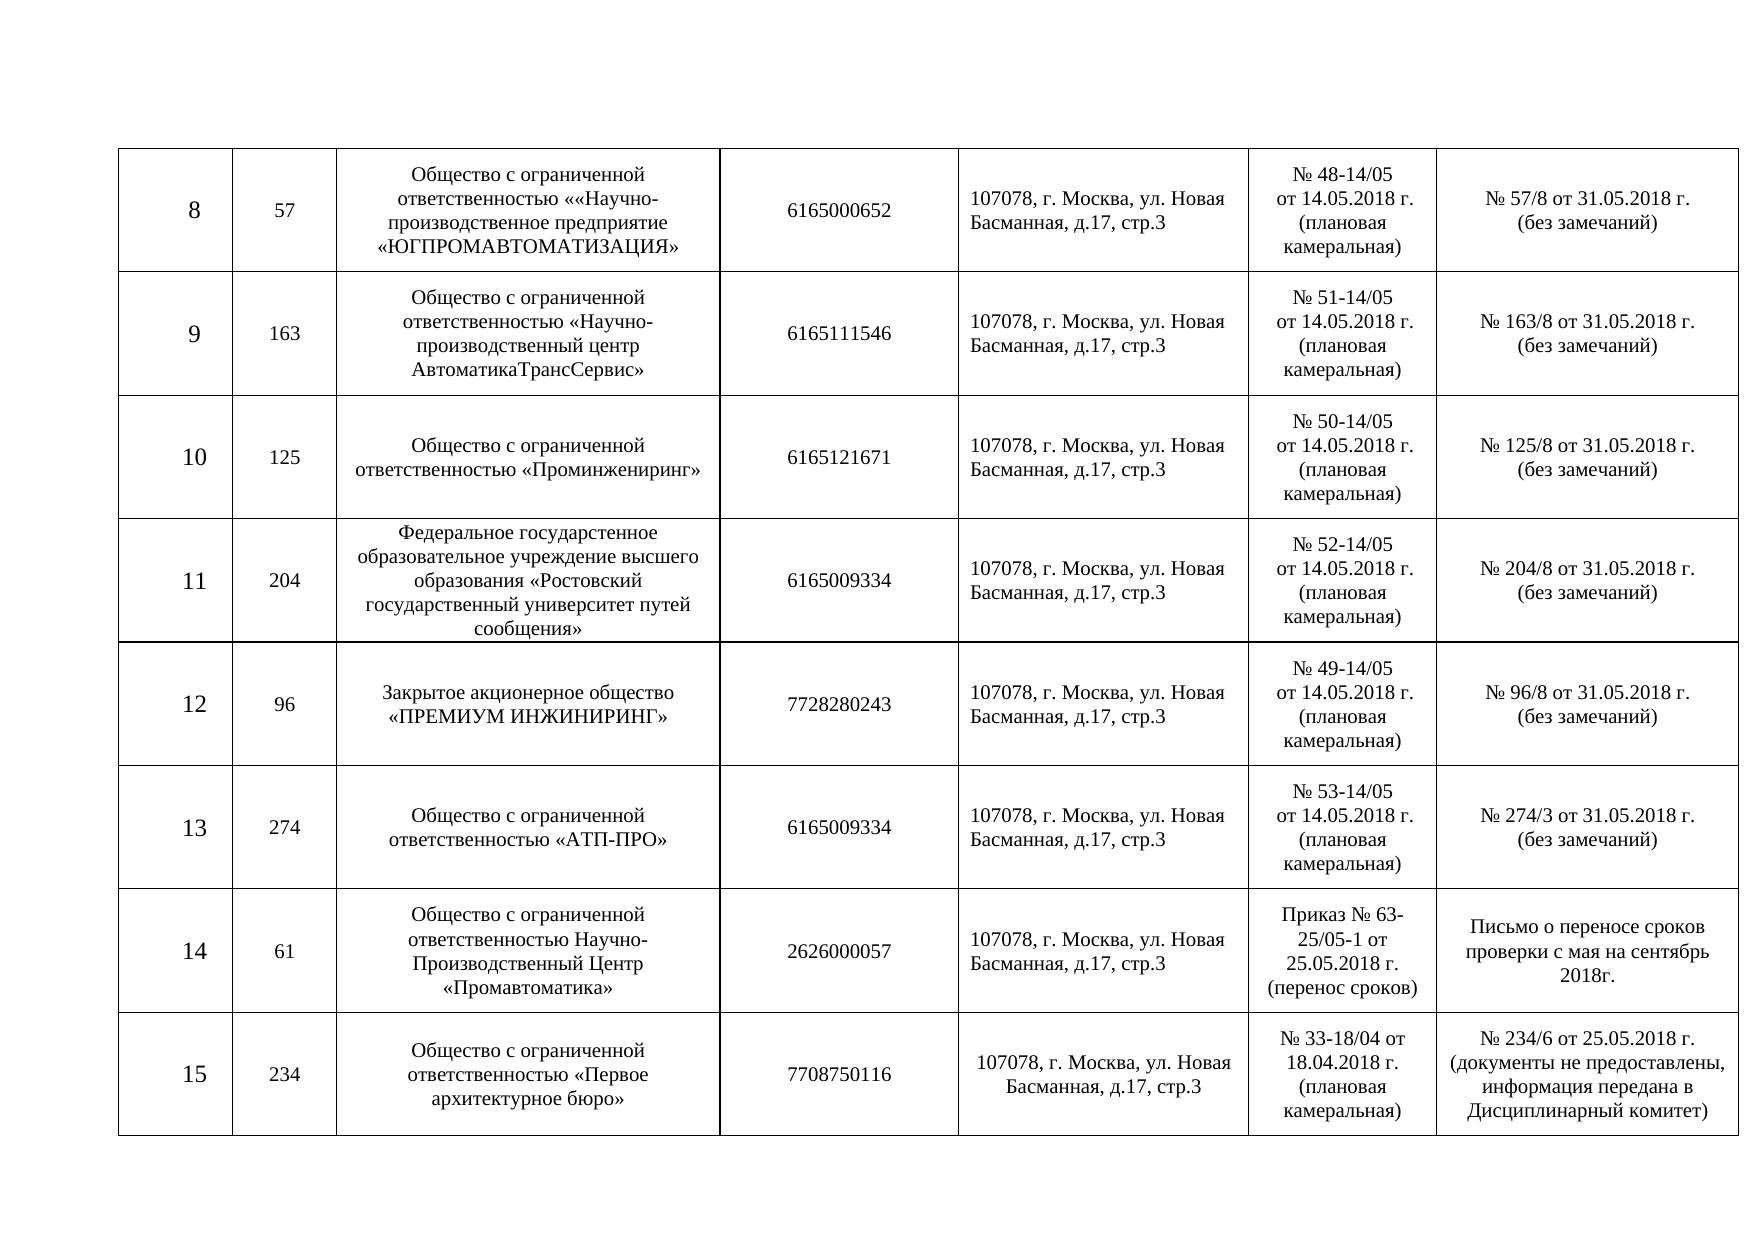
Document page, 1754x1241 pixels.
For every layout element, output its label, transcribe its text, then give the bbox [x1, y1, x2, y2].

table_cell 9 [119, 272, 232, 394]
table_cell № 274/3 от 31.05.2018 г. (без замечаний) [1437, 766, 1738, 888]
table_cell № 57/8 от 31.05.2018 г. (без замечаний) [1437, 149, 1738, 271]
table_cell 10 [119, 396, 232, 518]
table_cell 6165121671 [721, 396, 958, 518]
table_cell № 52-14/05 от 14.05.2018 г. (плановая камеральная) [1249, 519, 1436, 641]
table_cell 15 [119, 1013, 232, 1135]
table_cell Общество с ограниченной ответственностью «Первое архитектурное бюро» [337, 1013, 719, 1135]
table_cell № 50-14/05 от 14.05.2018 г. (плановая камеральная) [1249, 396, 1436, 518]
table_cell № 234/6 от 25.05.2018 г. (документы не предоставлены, информация передана в Дисциплинарный комитет) [1437, 1013, 1738, 1135]
table_cell Общество с ограниченной ответственностью «Научно-производственный центр АвтоматикаТрансСервис» [337, 272, 719, 394]
table_cell 107078, г. Москва, ул. Новая Басманная, д.17, стр.3 [959, 519, 1248, 641]
table_cell № 48-14/05 от 14.05.2018 г. (плановая камеральная) [1249, 149, 1436, 271]
table_cell 107078, г. Москва, ул. Новая Басманная, д.17, стр.3 [959, 272, 1248, 394]
table_cell Письмо о переносе сроков проверки с мая на сентябрь 2018г. [1437, 889, 1738, 1012]
table_cell № 51-14/05 от 14.05.2018 г. (плановая камеральная) [1249, 272, 1436, 394]
table_cell Закрытое акционерное общество «ПРЕМИУМ ИНЖИНИРИНГ» [337, 643, 719, 765]
table_cell 107078, г. Москва, ул. Новая Басманная, д.17, стр.3 [959, 766, 1248, 888]
table_cell 234 [233, 1013, 336, 1135]
table_cell 2626000057 [721, 889, 958, 1012]
table_cell 11 [119, 519, 232, 641]
table_cell 7728280243 [721, 643, 958, 765]
table_cell 14 [119, 889, 232, 1012]
table_cell 107078, г. Москва, ул. Новая Басманная, д.17, стр.3 [959, 1013, 1248, 1135]
table_cell 12 [119, 643, 232, 765]
table_cell 274 [233, 766, 336, 888]
table_cell Приказ № 63-25/05-1 от 25.05.2018 г. (перенос сроков) [1249, 889, 1436, 1012]
table_cell 6165009334 [721, 519, 958, 641]
table_cell № 204/8 от 31.05.2018 г. (без замечаний) [1437, 519, 1738, 641]
table_cell № 125/8 от 31.05.2018 г. (без замечаний) [1437, 396, 1738, 518]
table_cell Федеральное государстенное образовательное учреждение высшего образования «Ростовский государственный университет путей сообщения» [337, 519, 719, 641]
table_cell № 49-14/05 от 14.05.2018 г. (плановая камеральная) [1249, 643, 1436, 765]
table_cell 57 [233, 149, 336, 271]
table_cell Общество с ограниченной ответственностью «АТП-ПРО» [337, 766, 719, 888]
table_cell 107078, г. Москва, ул. Новая Басманная, д.17, стр.3 [959, 396, 1248, 518]
table_cell 7708750116 [721, 1013, 958, 1135]
table_cell 125 [233, 396, 336, 518]
table_cell Общество с ограниченной ответственностью ««Научно-производственное предприятие «ЮГПРОМАВТОМАТИЗАЦИЯ» [337, 149, 719, 271]
table_cell 96 [233, 643, 336, 765]
table_cell 6165000652 [721, 149, 958, 271]
table_cell Общество с ограниченной ответственностью Научно-Производственный Центр «Промавтоматика» [337, 889, 719, 1012]
table_cell 13 [119, 766, 232, 888]
table_cell 6165111546 [721, 272, 958, 394]
table_cell № 96/8 от 31.05.2018 г. (без замечаний) [1437, 643, 1738, 765]
table_cell 6165009334 [721, 766, 958, 888]
table_cell № 33-18/04 от 18.04.2018 г. (плановая камеральная) [1249, 1013, 1436, 1135]
table_cell 107078, г. Москва, ул. Новая Басманная, д.17, стр.3 [959, 889, 1248, 1012]
table_cell 163 [233, 272, 336, 394]
table_cell № 163/8 от 31.05.2018 г. (без замечаний) [1437, 272, 1738, 394]
table_cell № 53-14/05 от 14.05.2018 г. (плановая камеральная) [1249, 766, 1436, 888]
table_cell 61 [233, 889, 336, 1012]
table_cell 8 [119, 149, 232, 271]
table_cell 204 [233, 519, 336, 641]
table_cell 107078, г. Москва, ул. Новая Басманная, д.17, стр.3 [959, 643, 1248, 765]
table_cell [959, 149, 1248, 271]
table_cell Общество с ограниченной ответственностью «Проминжениринг» [337, 396, 719, 518]
